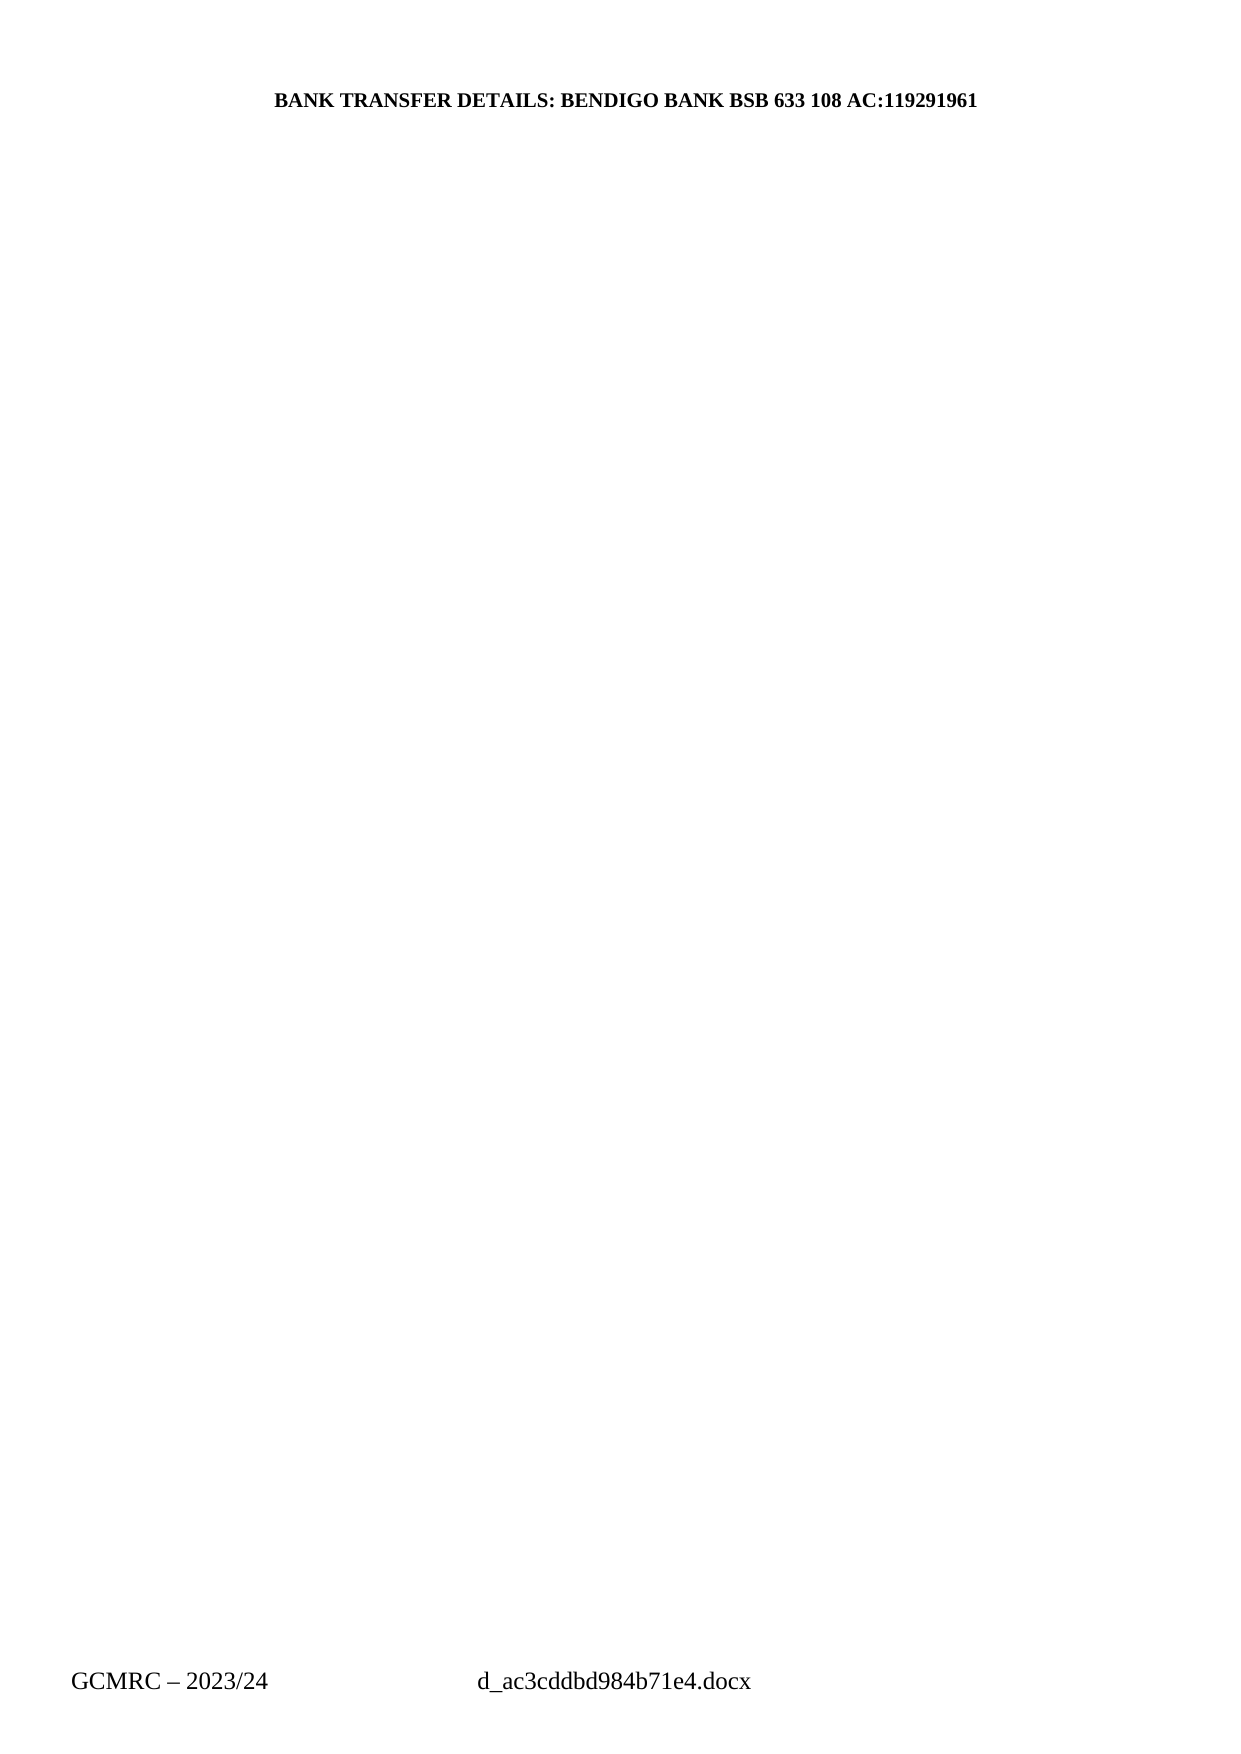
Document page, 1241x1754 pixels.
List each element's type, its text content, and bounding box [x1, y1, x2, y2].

text BANK TRANSFER DETAILS: BENDIGO BANK BSB 633 108 AC:119291961 [71, 88, 1181, 112]
